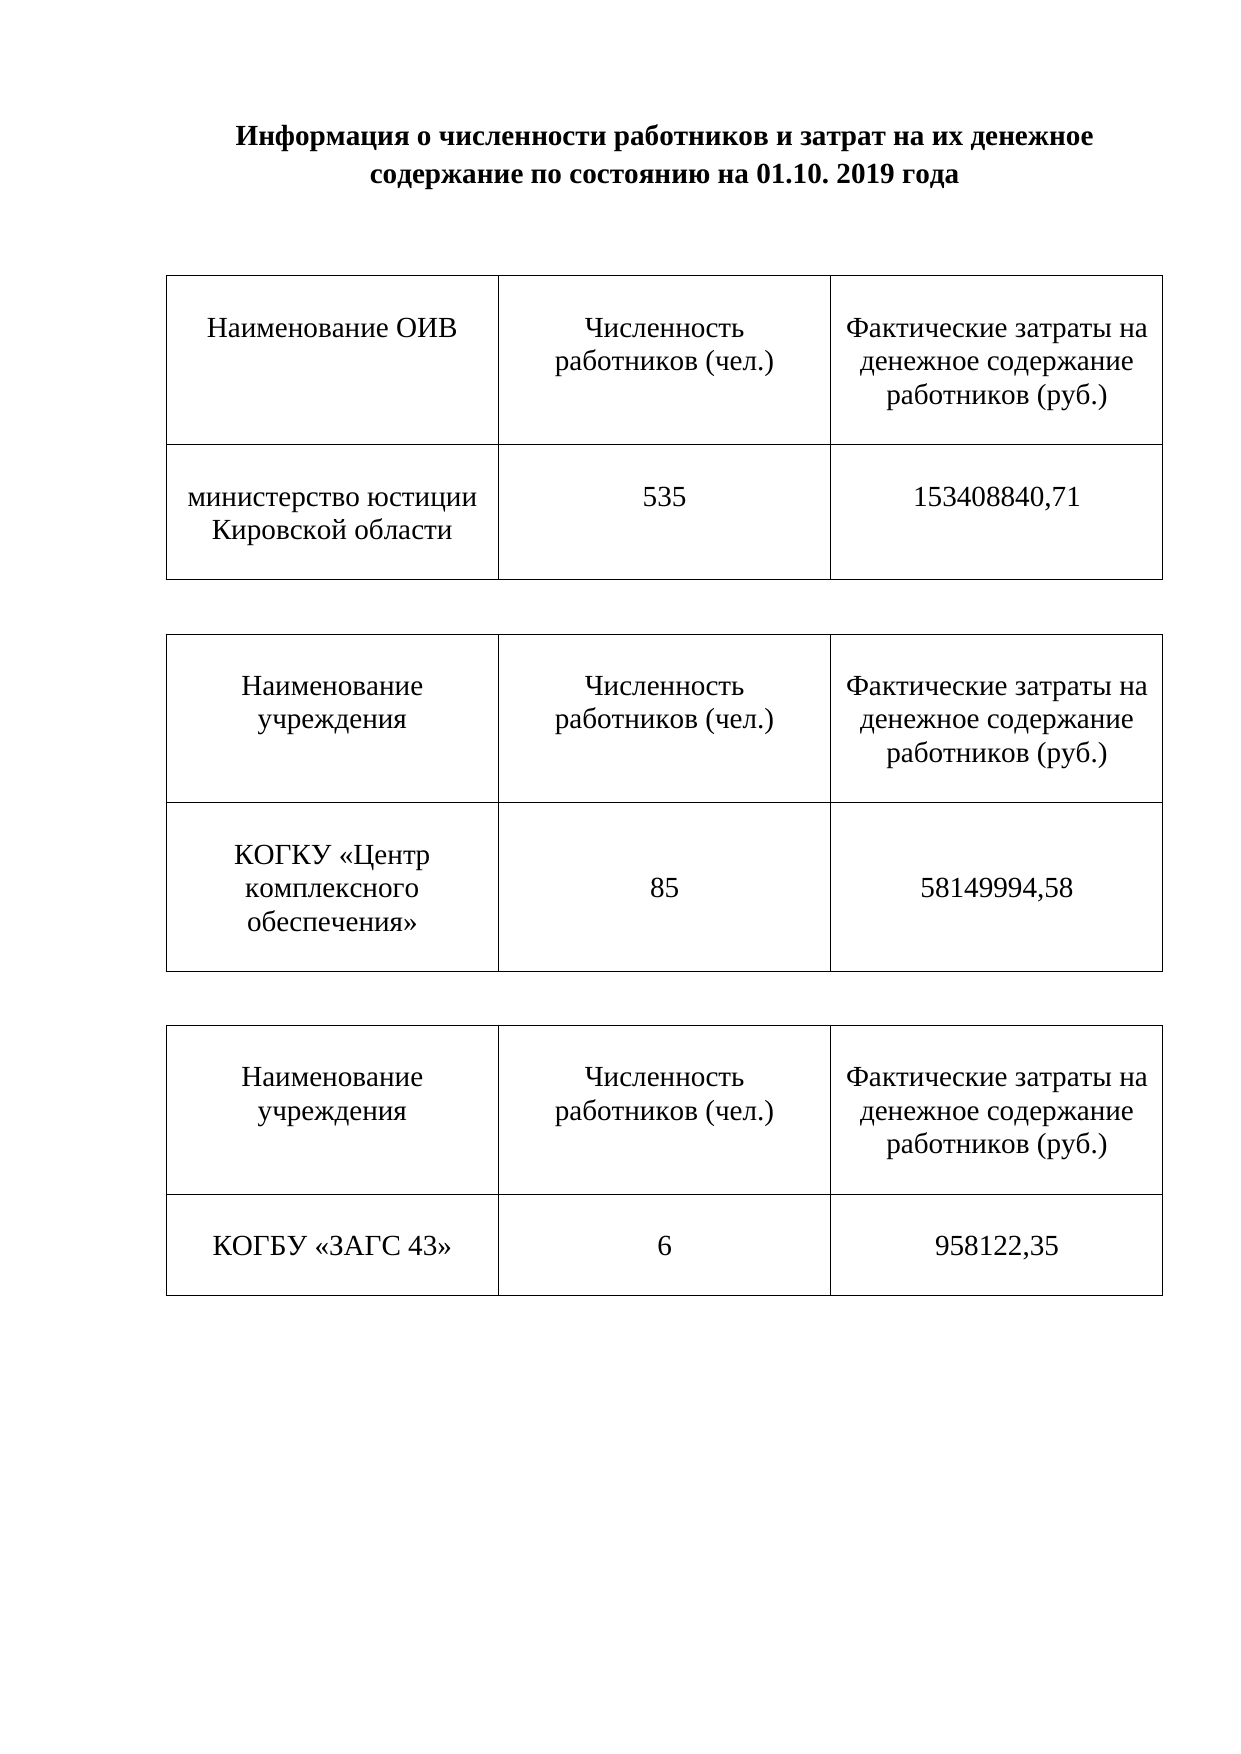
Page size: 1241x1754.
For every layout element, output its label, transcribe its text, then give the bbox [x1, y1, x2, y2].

table_header Численность работников (чел.) [499, 276, 830, 444]
table_cell министерство юстиции Кировской области [167, 445, 498, 579]
table_header Наименование учреждения [167, 635, 498, 802]
table_cell 85 [499, 803, 830, 971]
table_cell 958122,35 [831, 1195, 1162, 1295]
table_cell 6 [499, 1195, 830, 1295]
table_header Фактические затраты на денежное содержание работников (руб.) [831, 635, 1162, 802]
table_header Наименование ОИВ [167, 276, 498, 444]
table_cell 535 [499, 445, 830, 579]
table_header Фактические затраты на денежное содержание работников (руб.) [831, 276, 1162, 444]
table_cell 153408840,71 [831, 445, 1162, 579]
table_header Численность работников (чел.) [499, 1026, 830, 1194]
table_header Фактические затраты на денежное содержание работников (руб.) [831, 1026, 1162, 1194]
table_header Наименование учреждения [167, 1026, 498, 1194]
table_cell 58149994,58 [831, 803, 1162, 971]
table_cell КОГКУ «Центр комплексного обеспечения» [167, 803, 498, 971]
table_header Численность работников (чел.) [499, 635, 830, 802]
text Информация о численности работников и затрат на их денежное содержание по состоянию на 01.10. 2019 года [177, 118, 1152, 190]
table_cell КОГБУ «ЗАГС 43» [167, 1195, 498, 1295]
